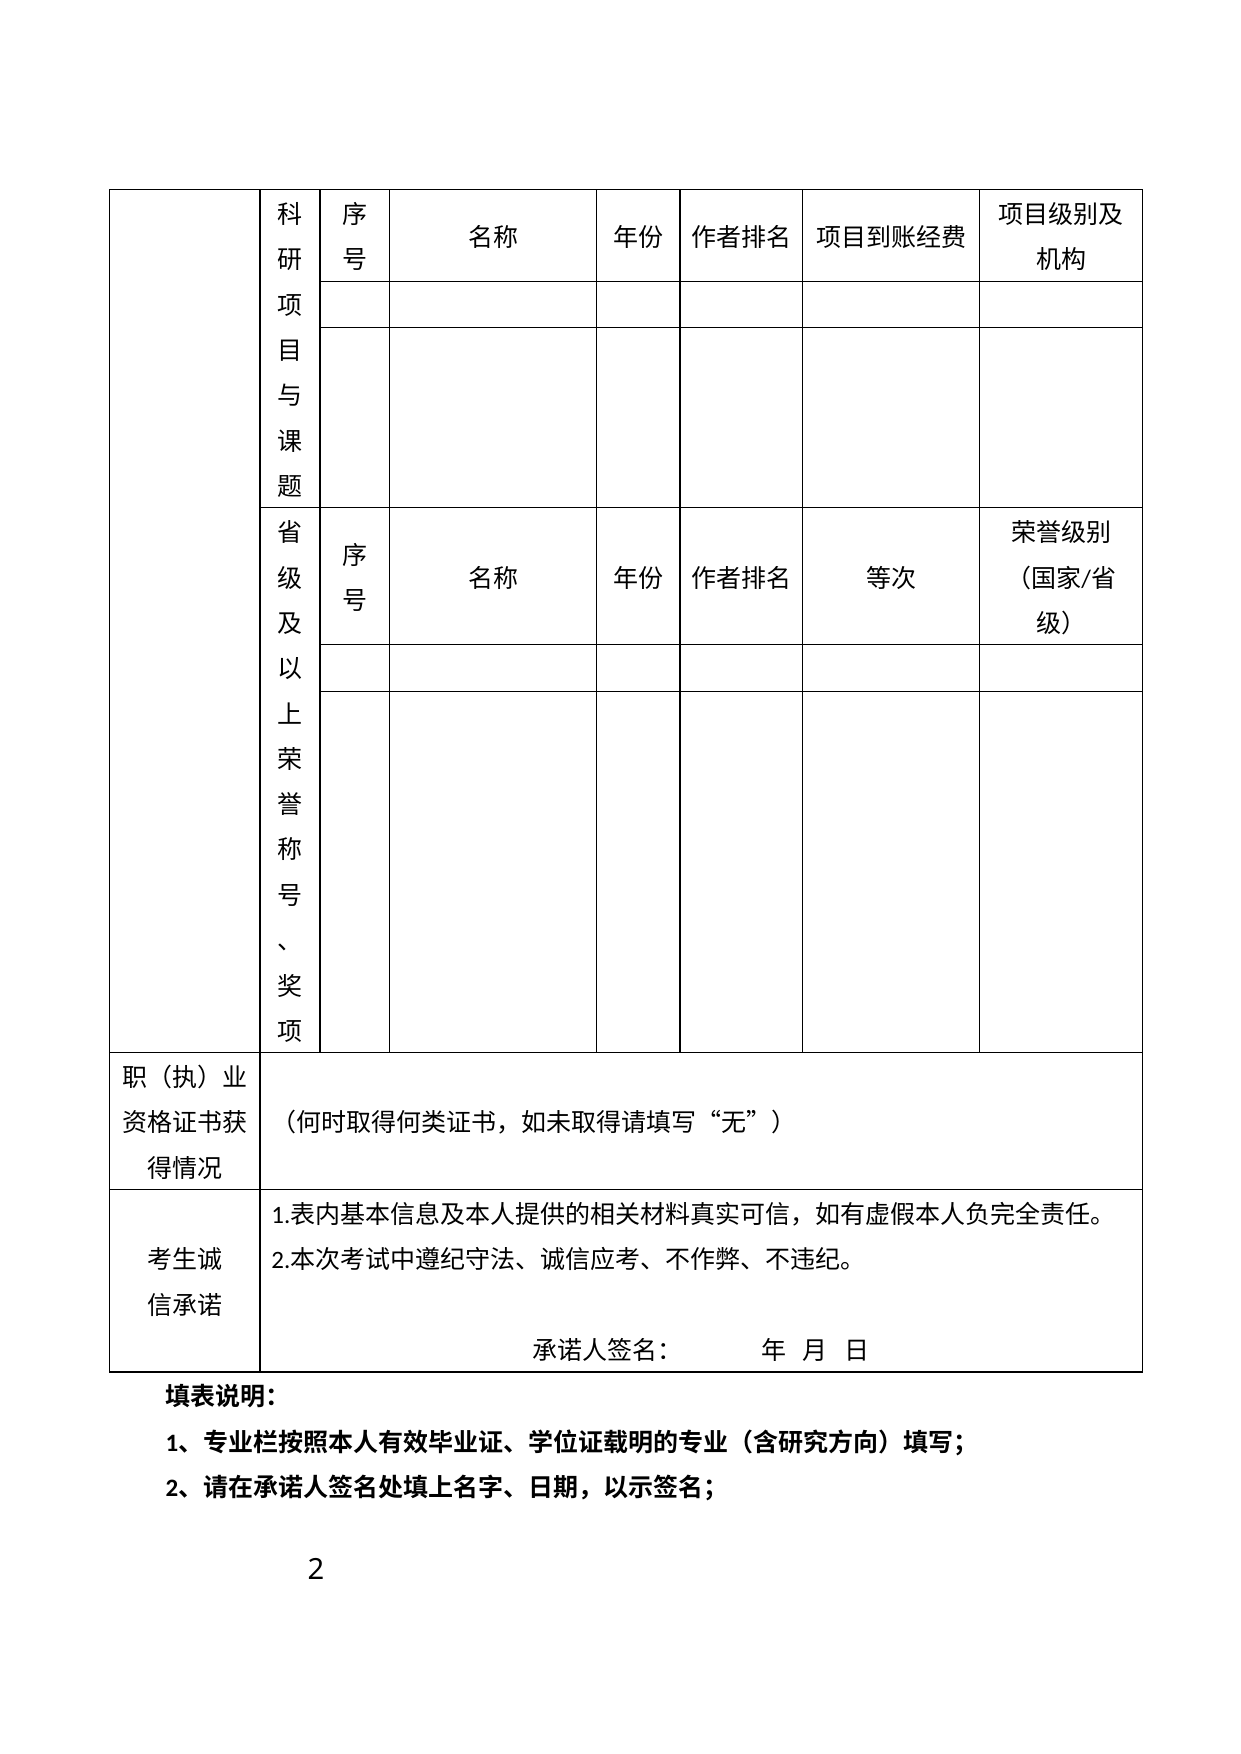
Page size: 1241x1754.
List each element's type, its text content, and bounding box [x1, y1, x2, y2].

table_cell 1.表内基本信息及本人提供的相关材料真实可信，如有虚假本人负完全责任。 2.本次考试中遵纪守法、诚信应考、不作弊、不违纪。 承诺人签名： 年 月 日 [261, 1190, 1142, 1371]
table_cell 省级及以上荣誉称号、奖项 [261, 508, 319, 1052]
table_cell 考生诚 信承诺 [110, 1190, 259, 1371]
table_cell 年份 [597, 508, 679, 644]
table_cell [803, 692, 979, 1052]
table_cell 职（执）业资格证书获得情况 [110, 1053, 259, 1189]
table_cell [681, 328, 802, 507]
table_cell 作者排名 [681, 508, 802, 644]
text 2、请在承诺人签名处填上名字、日期，以示签名； [165, 1463, 1087, 1508]
table_cell [321, 692, 389, 1052]
table_cell [597, 692, 679, 1052]
table_cell [681, 645, 802, 691]
table_cell [803, 645, 979, 691]
table_cell （何时取得何类证书，如未取得请填写“无”） [261, 1053, 1142, 1189]
text 1、专业栏按照本人有效毕业证、学位证载明的专业（含研究方向）填写； [165, 1418, 1087, 1463]
table_cell 名称 [390, 190, 596, 281]
table_cell [980, 692, 1142, 1052]
table_cell 等次 [803, 508, 979, 644]
table_cell [980, 328, 1142, 507]
table_cell 序号 [321, 190, 389, 281]
table_cell 科研项目与课题 [261, 190, 319, 507]
table_cell 名称 [390, 508, 596, 644]
table_cell [390, 328, 596, 507]
table_cell [321, 328, 389, 507]
table_cell [321, 645, 389, 691]
table_cell [597, 645, 679, 691]
table_cell [321, 282, 389, 327]
table_cell 序号 [321, 508, 389, 644]
table_cell [597, 282, 679, 327]
table_cell [390, 645, 596, 691]
table_cell [980, 282, 1142, 327]
table_cell [390, 692, 596, 1052]
table_cell 荣誉级别（国家/省级） [980, 508, 1142, 644]
table_cell [390, 282, 596, 327]
table_cell [803, 328, 979, 507]
table_cell [803, 282, 979, 327]
table_cell [597, 328, 679, 507]
table_cell 作者排名 [681, 190, 802, 281]
table_cell [681, 692, 802, 1052]
table_cell 年份 [597, 190, 679, 281]
table_cell 项目级别及机构 [980, 190, 1142, 281]
table_cell [980, 645, 1142, 691]
table_cell 项目到账经费 [803, 190, 979, 281]
text 填表说明： [165, 1373, 1087, 1418]
table_cell [681, 282, 802, 327]
